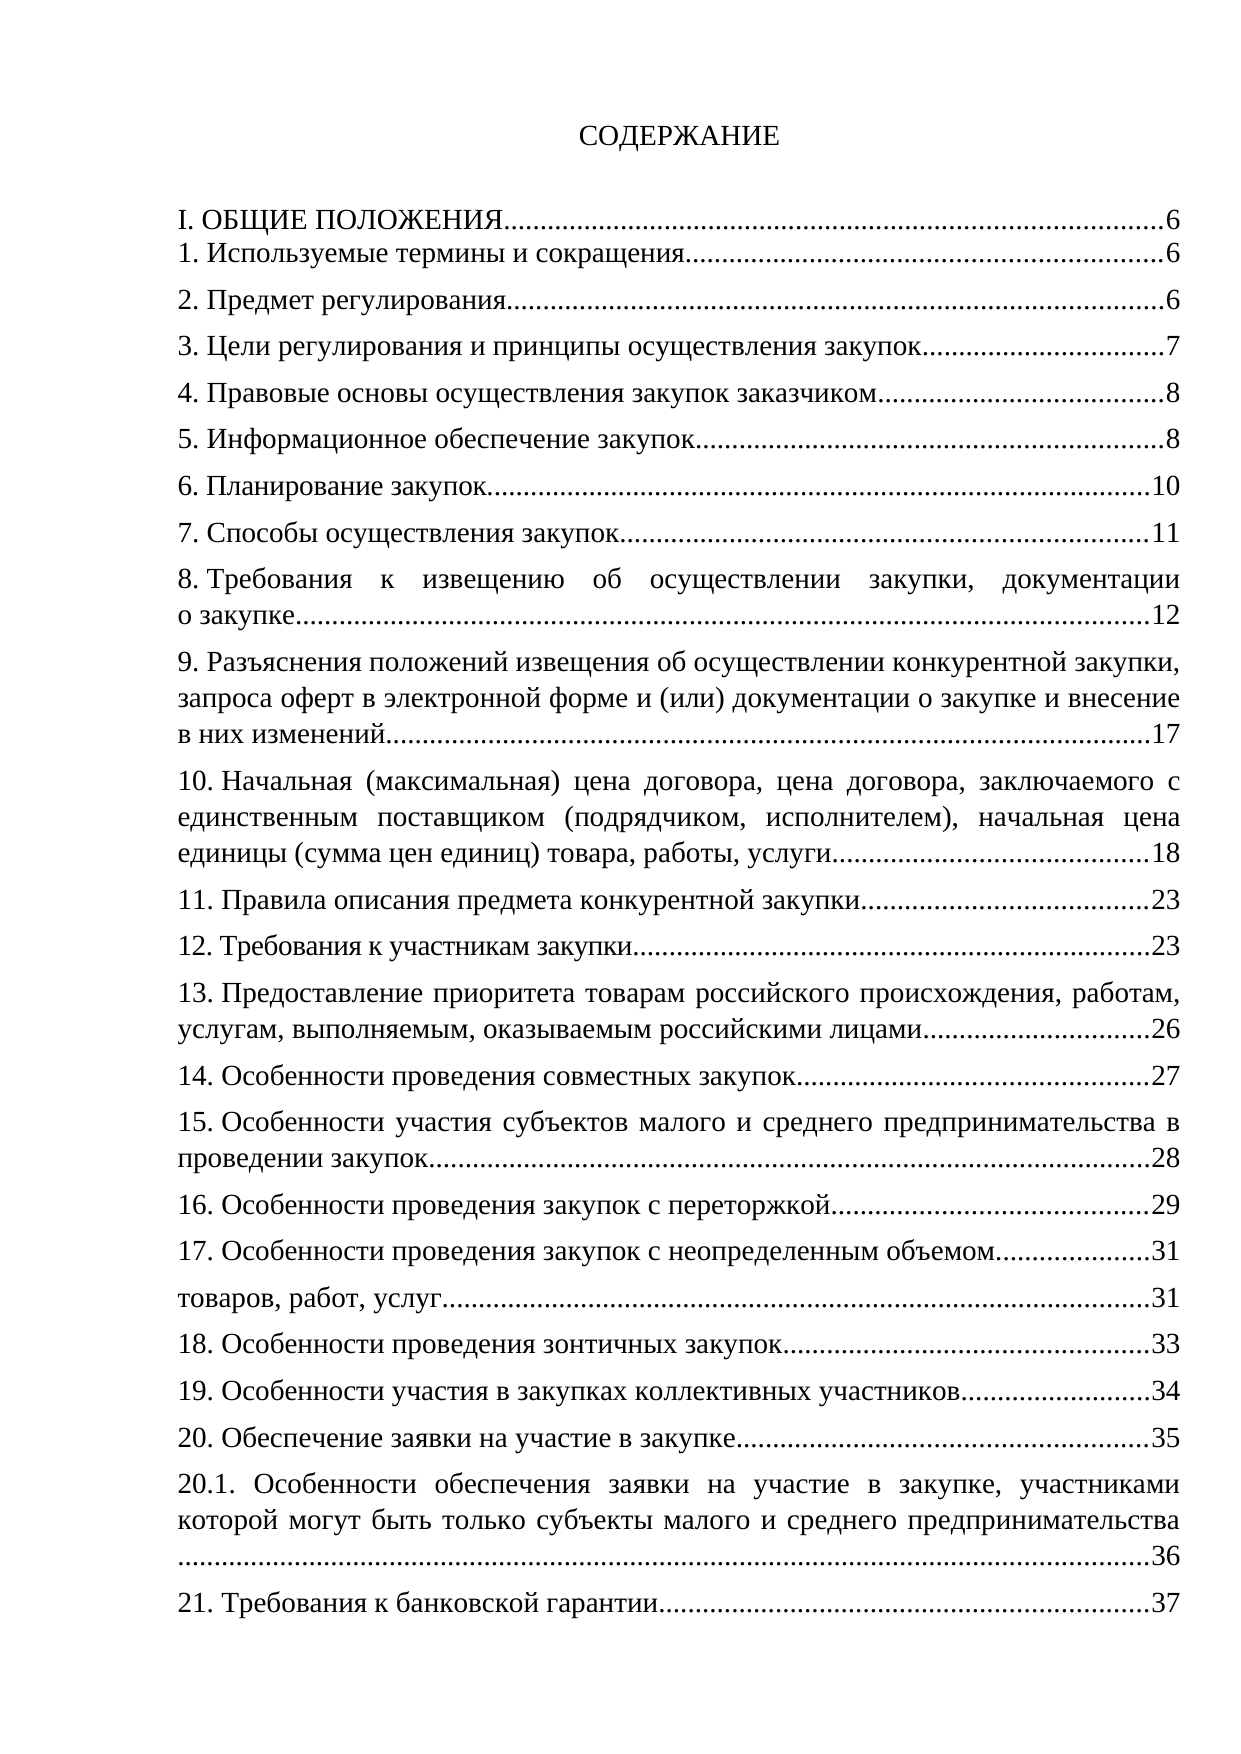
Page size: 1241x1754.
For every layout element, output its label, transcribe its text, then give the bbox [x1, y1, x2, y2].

text 18. Особенности проведения зонтичных закупок 33 [177, 1327, 1181, 1360]
text 17. Особенности проведения закупок с неопределенным объемом 31 [177, 1233, 1181, 1267]
text 3. Цели регулирования и принципы осуществления закупок 7 [177, 328, 1181, 362]
text 9. Разъяснения положений извещения об осуществлении конкурентной закупки, запроса оферт в электронной форме и (или) документации о закупке и внесение в них изменений 17 [177, 644, 1181, 750]
text 2. Предмет регулирования 6 [177, 282, 1181, 316]
text 7. Способы осуществления закупок 11 [177, 515, 1181, 548]
text 1. Используемые термины и сокращения 6 [177, 235, 1181, 269]
text 5. Информационное обеспечение закупок 8 [177, 422, 1181, 455]
text 14. Особенности проведения совместных закупок 27 [177, 1058, 1181, 1091]
text I. ОБЩИЕ ПОЛОЖЕНИЯ 6 [177, 202, 1181, 235]
text 8. Требования к извещению об осуществлении закупки, документации о закупке 12 [177, 561, 1181, 631]
text 20.1. Особенности обеспечения заявки на участие в закупке, участниками которой могут быть только субъекты малого и среднего предпринимательства 36 [177, 1466, 1181, 1572]
text 12. Требования к участникам закупки 23 [177, 928, 1181, 962]
text 10. Начальная (максимальная) цена договора, цена договора, заключаемого с единственным поставщиком (подрядчиком, исполнителем), начальная цена единицы (сумма цен единиц) товара, работы, услуги 18 [177, 763, 1181, 869]
text товаров, работ, услуг 31 [177, 1280, 1181, 1313]
text 19. Особенности участия в закупках коллективных участников 34 [177, 1373, 1181, 1407]
text 20. Обеспечение заявки на участие в закупке 35 [177, 1420, 1181, 1453]
text 13. Предоставление приоритета товарам российского происхождения, работам, услугам, выполняемым, оказываемым российскими лицами 26 [177, 975, 1181, 1044]
text 15. Особенности участия субъектов малого и среднего предпринимательства в проведении закупок 28 [177, 1104, 1181, 1174]
text 4. Правовые основы осуществления закупок заказчиком 8 [177, 375, 1181, 409]
text 6. Планирование закупок 10 [177, 468, 1181, 502]
text СОДЕРЖАНИЕ [177, 118, 1181, 152]
text 16. Особенности проведения закупок с переторжкой 29 [177, 1187, 1181, 1220]
text 11. Правила описания предмета конкурентной закупки 23 [177, 882, 1181, 915]
text 21. Требования к банковской гарантии 37 [177, 1585, 1181, 1619]
